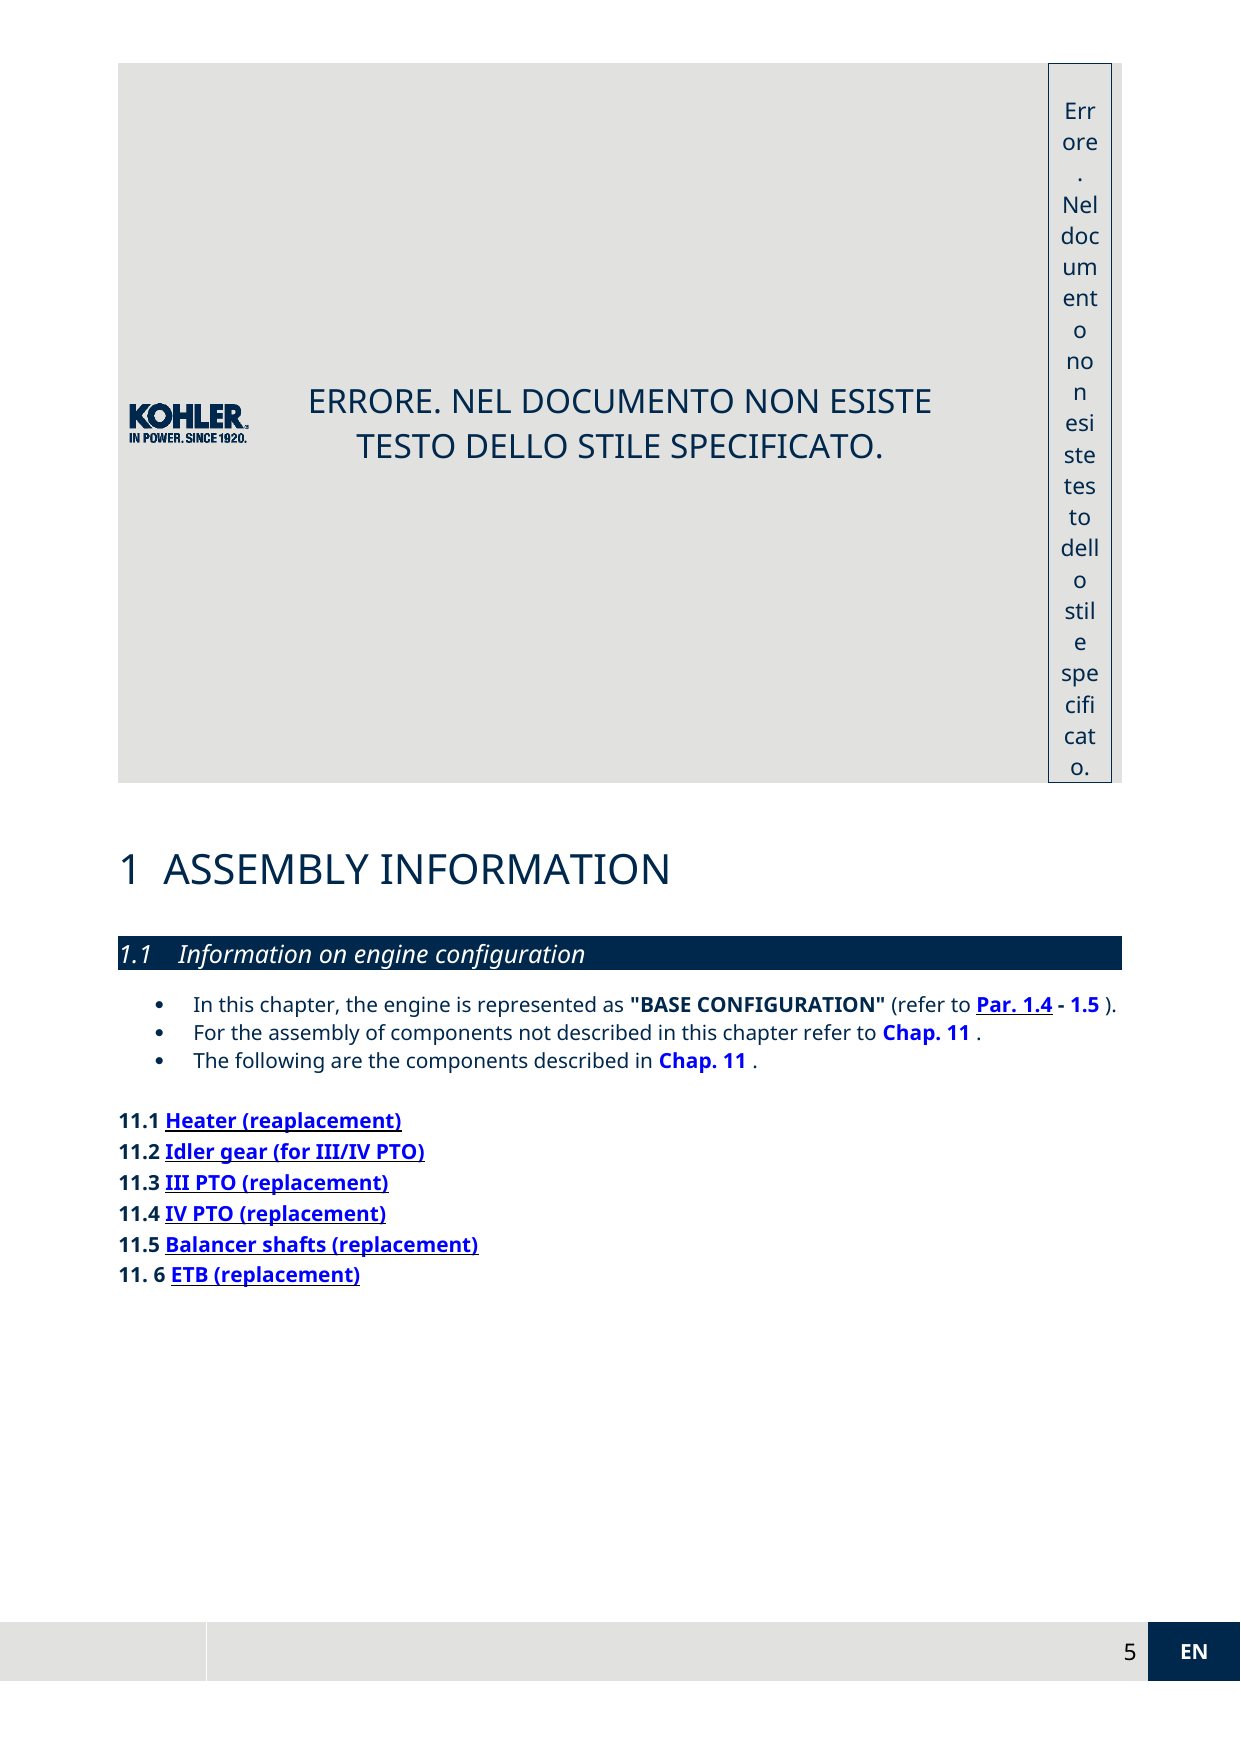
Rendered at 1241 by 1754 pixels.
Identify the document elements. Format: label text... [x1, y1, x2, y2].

text 11. 6 ETB (replacement) [118, 1261, 1122, 1289]
text 11.1 Heater (reaplacement) 11.2 Idler gear (for III/IV PTO) 11.3 III PTO (replacement) 11.4 IV PTO (replacement) 11.5 Balancer shafts (replacement) [118, 1106, 1122, 1258]
list For the assembly of components not described in this chapter refer to Chap. 11 . [156, 1018, 1122, 1047]
subtitle Assembly information [118, 840, 1122, 896]
picture [129, 403, 249, 443]
list In this chapter, the engine is represented as "BASE CONFIGURATION" (refer to Par. 1.4 - 1.5 ). [156, 990, 1122, 1018]
list The following are the components described in Chap. 11 . [156, 1047, 1122, 1075]
subtitle Information on engine configuration [118, 936, 1122, 970]
